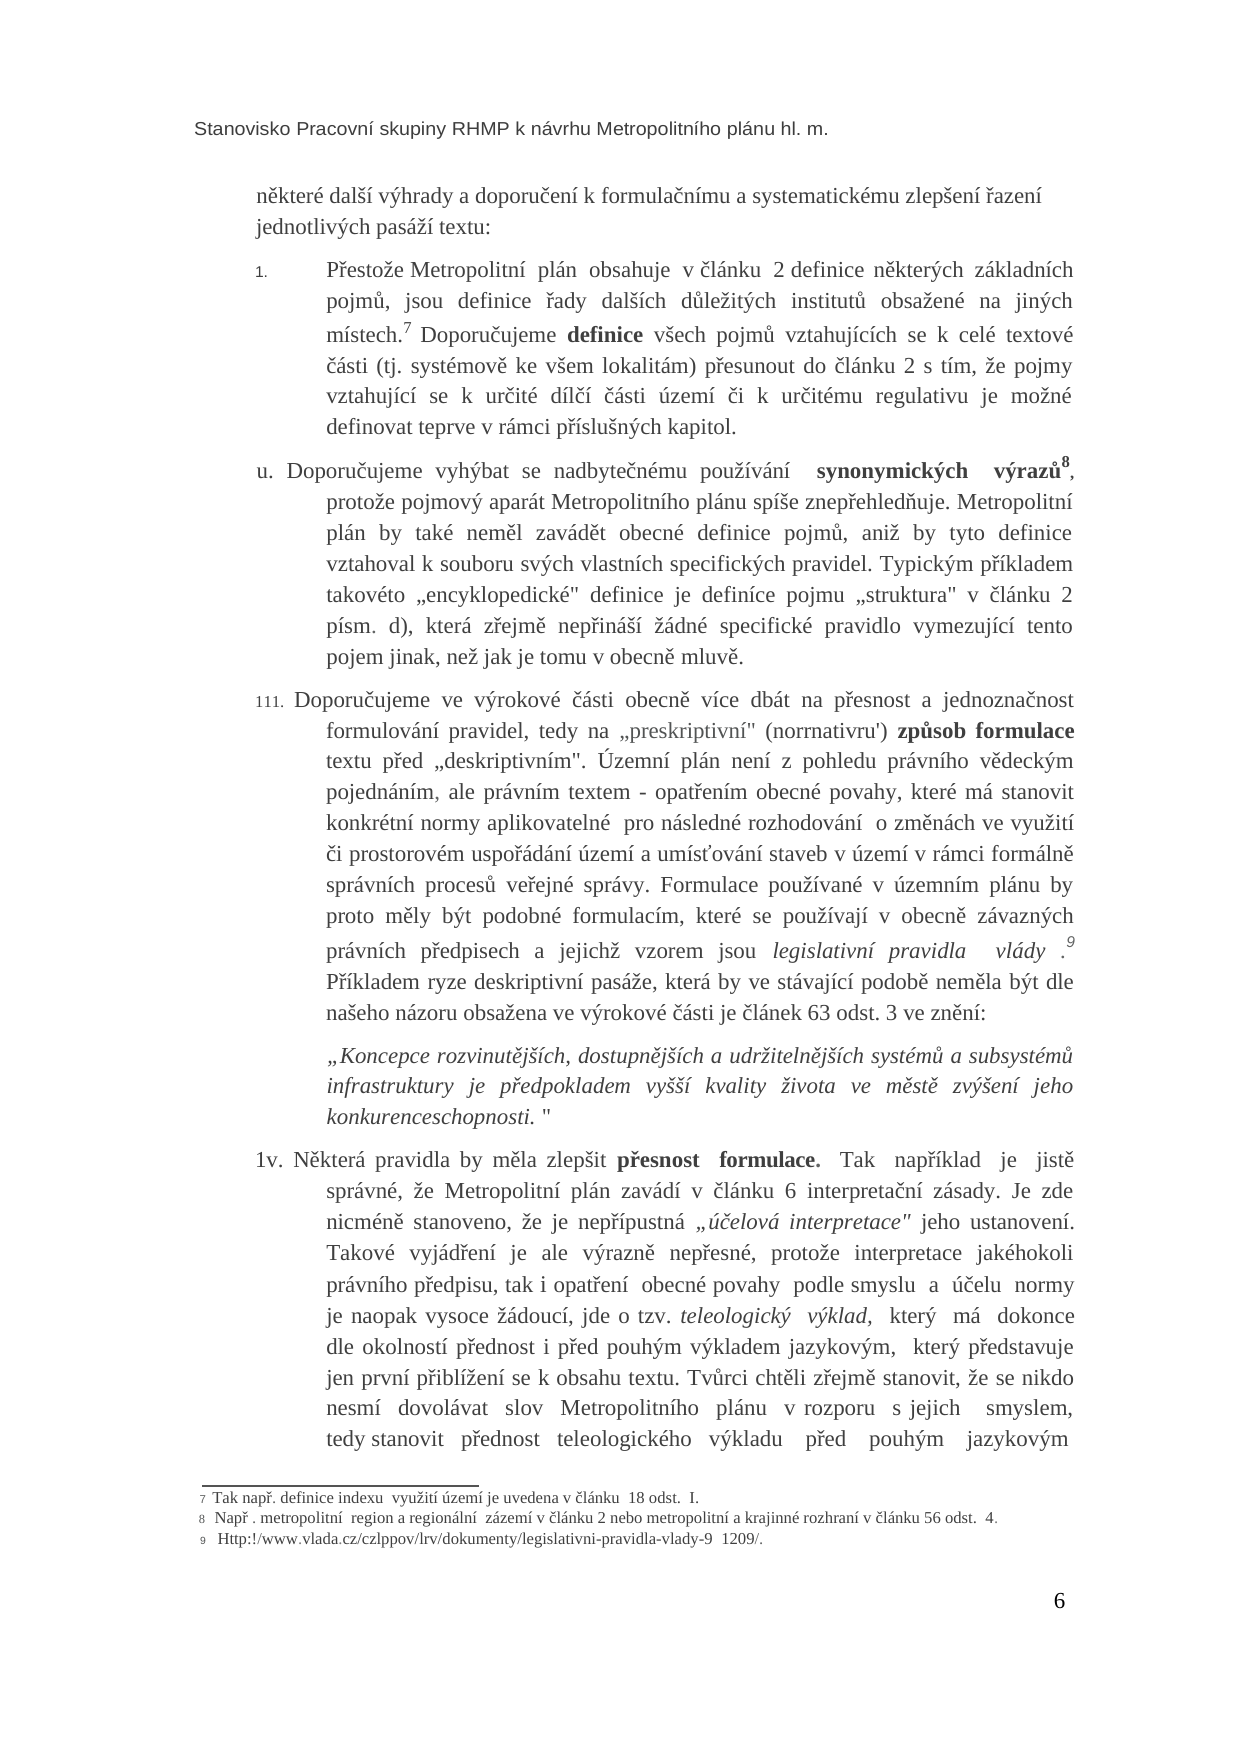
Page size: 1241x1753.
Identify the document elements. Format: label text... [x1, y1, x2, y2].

text 1. Přestože Metropolitní plán obsahuje v článku 2 definice některých základních pojmů, jsou definice řady dalších důležitých institutů obsažené na jiných místech.7 Doporučujeme definice všech pojmů vztahujících se k celé textové části (tj. systémově ke všem lokalitám) přesunout do článku 2 s tím, že pojmy vztahující se k určité dílčí části území či k určitému regulativu je možné definovat teprve v rámci příslušných kapitol. [255, 256, 1074, 439]
text „Koncepce rozvinutějších, dostupnějších a udržitelnějších systémů a subsystémů infrastruktury je předpokladem vyšší kvality života ve městě zvýšení jeho konkurenceschopnosti. " [326, 1042, 1074, 1130]
text 8 Např . metropolitní region a regionální zázemí v článku 2 nebo metropolitní a krajinné rozhraní v článku 56 odst. 4. [199, 1508, 1086, 1527]
text 111. Doporučujeme ve výrokové části obecně více dbát na přesnost a jednoznačnost formulování pravidel, tedy na „preskriptivní" (norrnativru') způsob formulace textu před „deskriptivním". Územní plán není z pohledu právního vědeckým pojednáním, ale právním textem - opatřením obecné povahy, které má stanovit konkrétní normy aplikovatelné pro následné rozhodování o změnách ve využití či prostorovém uspořádání území a umísťování staveb v území v rámci formálně správních procesů veřejné správy. Formulace používané v územním plánu by proto měly být podobné formulacím, které se používají v obecně závazných právních předpisech a jejichž vzorem jsou legislativní pravidla vlády .9 Příkladem ryze deskriptivní pasáže, která by ve stávající podobě neměla být dle našeho názoru obsažena ve výrokové části je článek 63 odst. 3 ve znění: [255, 686, 1075, 1025]
text 1v. Některá pravidla by měla zlepšit přesnost formulace. Tak například je jistě správné, že Metropolitní plán zavádí v článku 6 interpretační zásady. Je zde nicméně stanoveno, že je nepřípustná „účelová interpretace" jeho ustanovení. Takové vyjádření je ale výrazně nepřesné, protože interpretace jakéhokoli právního předpisu, tak i opatření obecné povahy podle smyslu a účelu normy je naopak vysoce žádoucí, jde o tzv. teleologický výklad, který má dokonce dle okolností přednost i před pouhým výkladem jazykovým, který představuje jen první přiblížení se k obsahu textu. Tvůrci chtěli zřejmě stanovit, že se nikdo nesmí dovolávat slov Metropolitního plánu v rozporu s jejich smyslem, tedy stanovit přednost teleologického výkladu před pouhým jazykovým [255, 1146, 1075, 1452]
text 7 Tak např. definice indexu využití území je uvedena v článku 18 odst. I. [199, 1488, 1086, 1507]
text u. Doporučujeme vyhýbat se nadbytečnému používání synonymických výrazů8, protože pojmový aparát Metropolitního plánu spíše znepřehledňuje. Metropolitní plán by také neměl zavádět obecné definice pojmů, aniž by tyto definice vztahoval k souboru svých vlastních specifických pravidel. Typickým příkladem takovéto „encyklopedické" definice je definíce pojmu „struktura" v článku 2 písm. d), která zřejmě nepřináší žádné specifické pravidlo vymezující tento pojem jinak, než jak je tomu v obecně mluvě. [256, 452, 1074, 669]
text 9 Http:!/www.vlada.cz/czlppov/lrv/dokumenty/legislativni-pravidla-vlady-9 1209/. [200, 1528, 1086, 1548]
text některé další výhrady a doporučení k formulačnímu a systematickému zlepšení řazení jednotlivých pasáží textu: [256, 182, 1086, 239]
